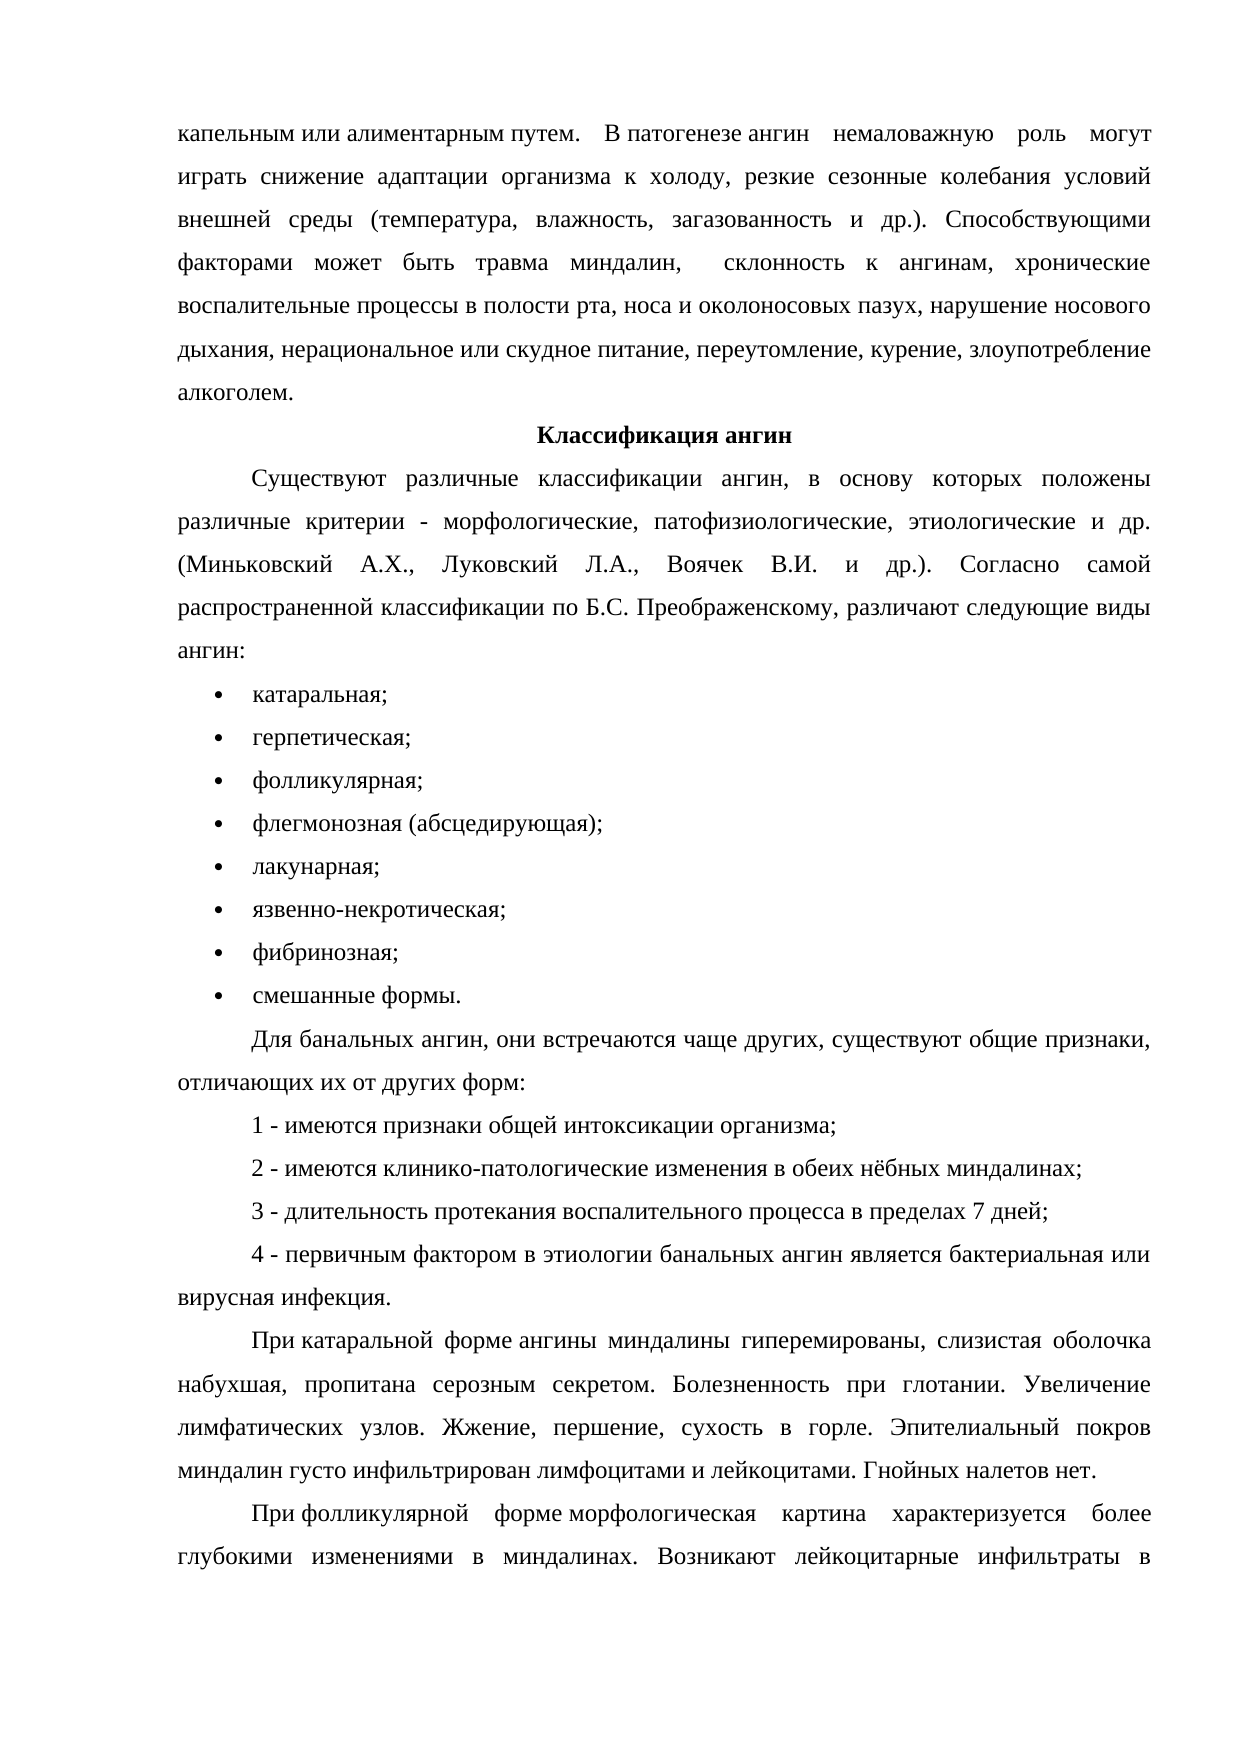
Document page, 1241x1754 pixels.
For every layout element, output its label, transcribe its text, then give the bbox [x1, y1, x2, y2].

list фолликулярная; [215, 765, 1152, 794]
text 4 - первичным фактором в этиологии банальных ангин является бактериальная или вирусная инфекция. [177, 1239, 1152, 1311]
text Классификация ангин [177, 420, 1152, 449]
list флегмонозная (абсцедирующая); [215, 808, 1152, 837]
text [177, 1498, 1152, 1570]
text 3 - длительность протекания воспалительного процесса в пределах 7 дней; [177, 1196, 1152, 1225]
text 2 - имеются клинико-патологические изменения в обеих нёбных миндалинах; [177, 1153, 1152, 1182]
list лакунарная; [215, 851, 1152, 880]
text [177, 118, 1152, 406]
list язвенно-некротическая; [215, 894, 1152, 923]
list герпетическая; [215, 722, 1152, 751]
text При катаральной форме ангины миндалины гиперемированы, слизистая оболочка набухшая, пропитана серозным секретом. Болезненность при глотании. Увеличение лимфатических узлов. Жжение, першение, сухость в горле. Эпителиальный покров миндалин густо инфильтрирован лимфоцитами и лейкоцитами. Гнойных налетов нет. [177, 1326, 1152, 1484]
list смешанные формы. [215, 981, 1152, 1009]
list катаральная; [215, 679, 1152, 707]
text 1 - имеются признаки общей интоксикации организма; [177, 1110, 1152, 1139]
list фибринозная; [215, 937, 1152, 966]
text Существуют различные классификации ангин, в основу которых положены различные критерии - морфологические, патофизиологические, этиологические и др. (Миньковский А.Х., Луковский Л.А., Воячек В.И. и др.). Согласно самой распространенной классификации по Б.С. Преображенскому, различают следующие виды ангин: [177, 463, 1152, 664]
text Для банальных ангин, они встречаются чаще других, существуют общие признаки, отличающих их от других форм: [177, 1024, 1152, 1096]
